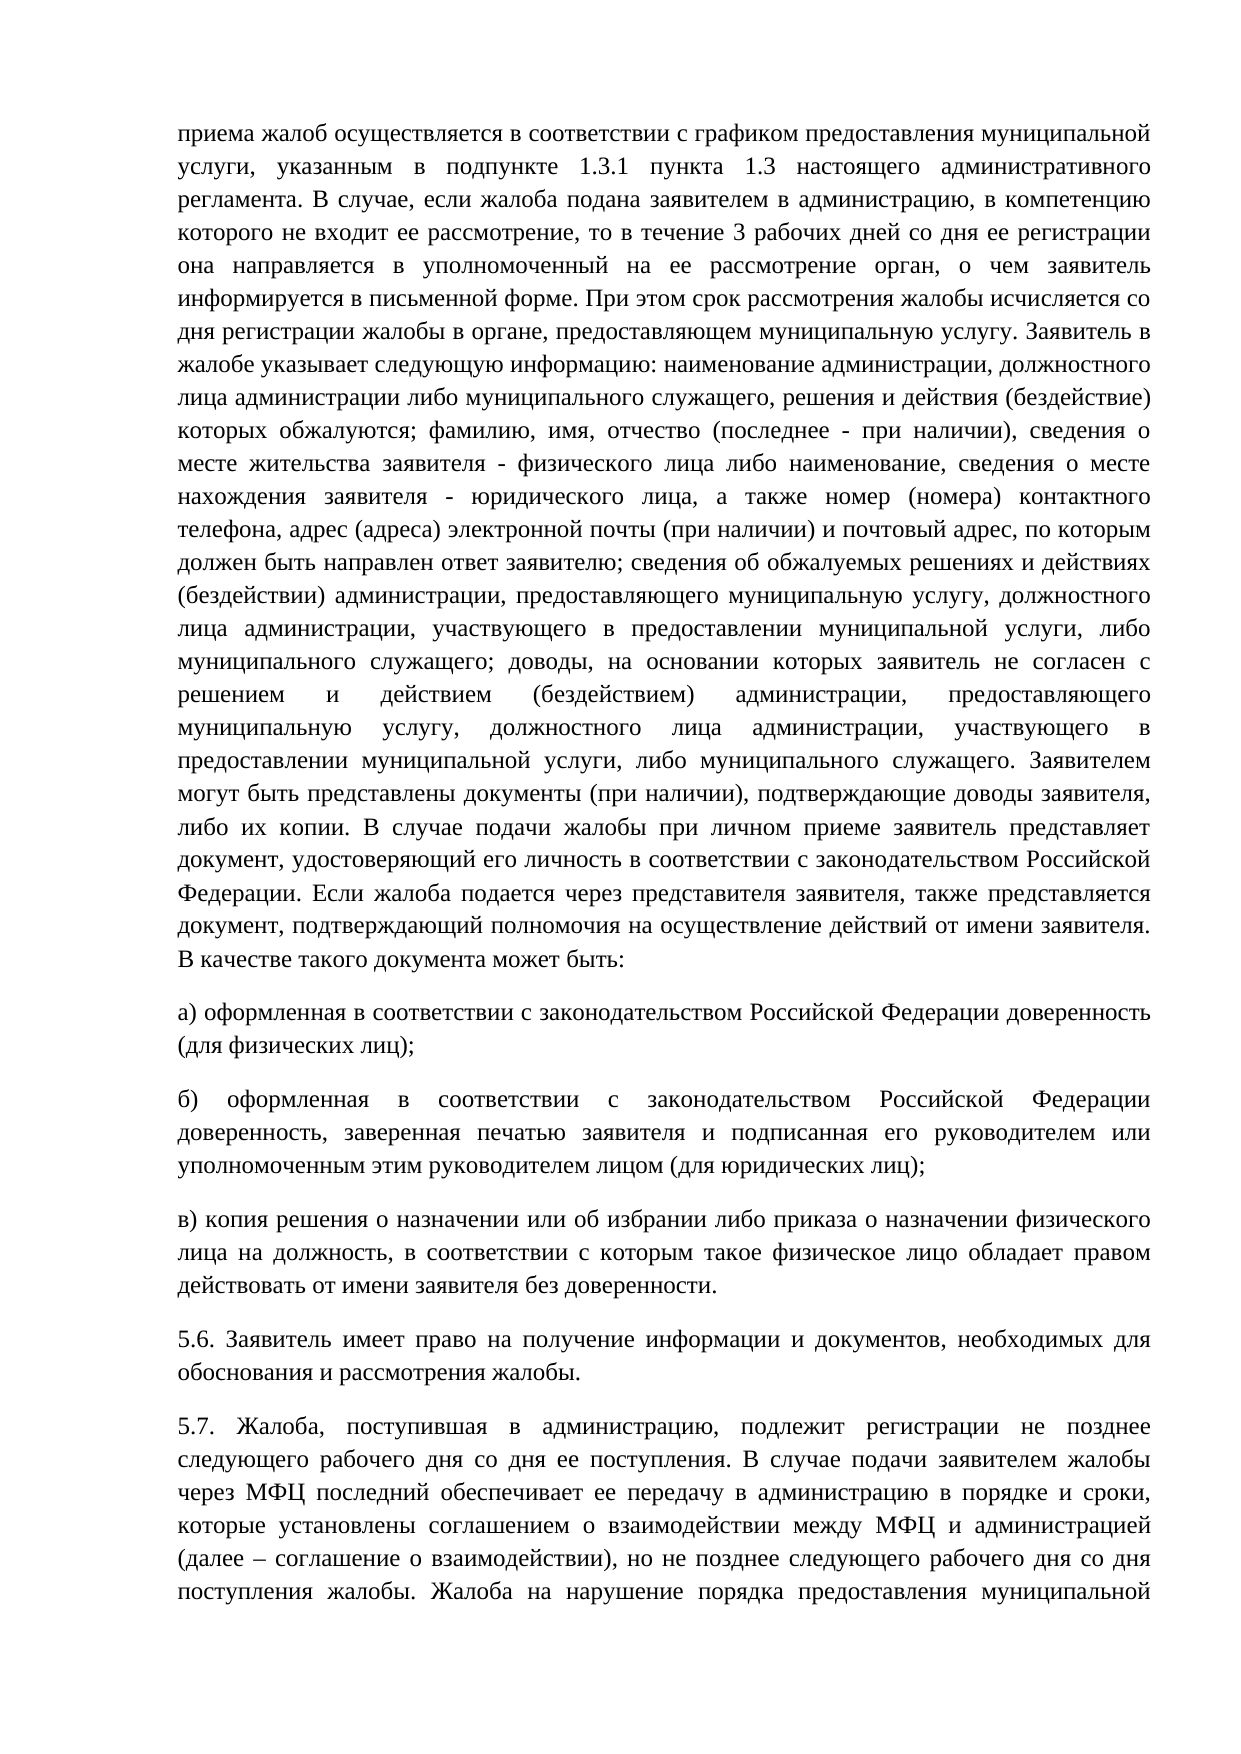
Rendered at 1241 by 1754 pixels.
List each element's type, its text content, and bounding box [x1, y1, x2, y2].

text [177, 1411, 1152, 1605]
text 5.6. Заявитель имеет право на получение информации и документов, необходимых для обоснования и рассмотрения жалобы. [177, 1324, 1152, 1386]
text в) копия решения о назначении или об избрании либо приказа о назначении физического лица на должность, в соответствии с которым такое физическое лицо обладает правом действовать от имени заявителя без доверенности. [177, 1204, 1152, 1299]
text б) оформленная в соответствии с законодательством Российской Федерации доверенность, заверенная печатью заявителя и подписанная его руководителем или уполномоченным этим руководителем лицом (для юридических лиц); [177, 1084, 1152, 1179]
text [177, 118, 1152, 972]
text а) оформленная в соответствии с законодательством Российской Федерации доверенность (для физических лиц); [177, 997, 1152, 1059]
